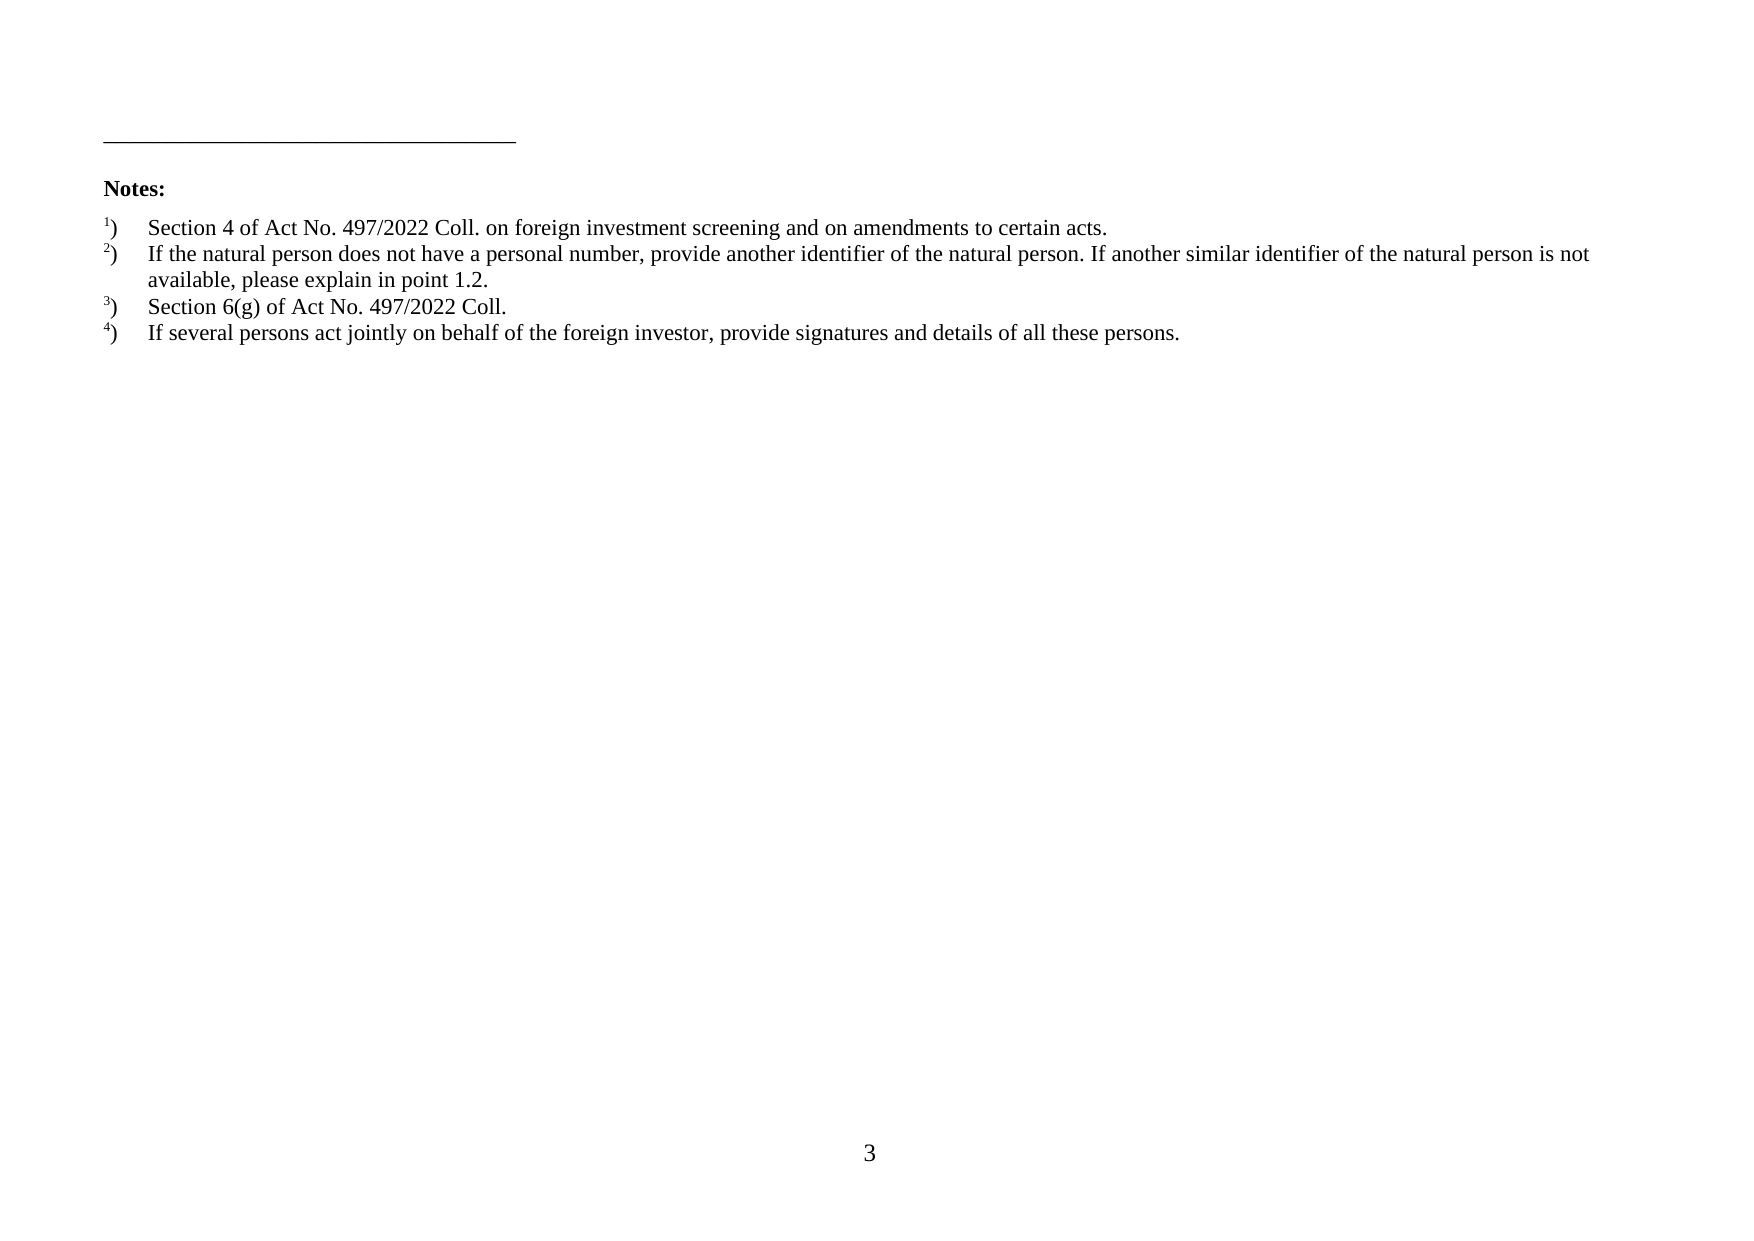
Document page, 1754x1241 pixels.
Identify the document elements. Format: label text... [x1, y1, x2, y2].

text 2) If the natural person does not have a personal number, provide another identifier of the natural person. If another similar identifier of the natural person is not available, please explain in point 1.2. [103, 240, 1636, 293]
text 1) Section 4 of Act No. 497/2022 Coll. on foreign investment screening and on amendments to certain acts. [103, 214, 1636, 240]
text _________________________________ [103, 117, 1636, 146]
text Notes: [103, 175, 1636, 201]
text 4) If several persons act jointly on behalf of the foreign investor, provide signatures and details of all these persons. [103, 319, 1636, 346]
text 3) Section 6(g) of Act No. 497/2022 Coll. [103, 293, 1636, 319]
